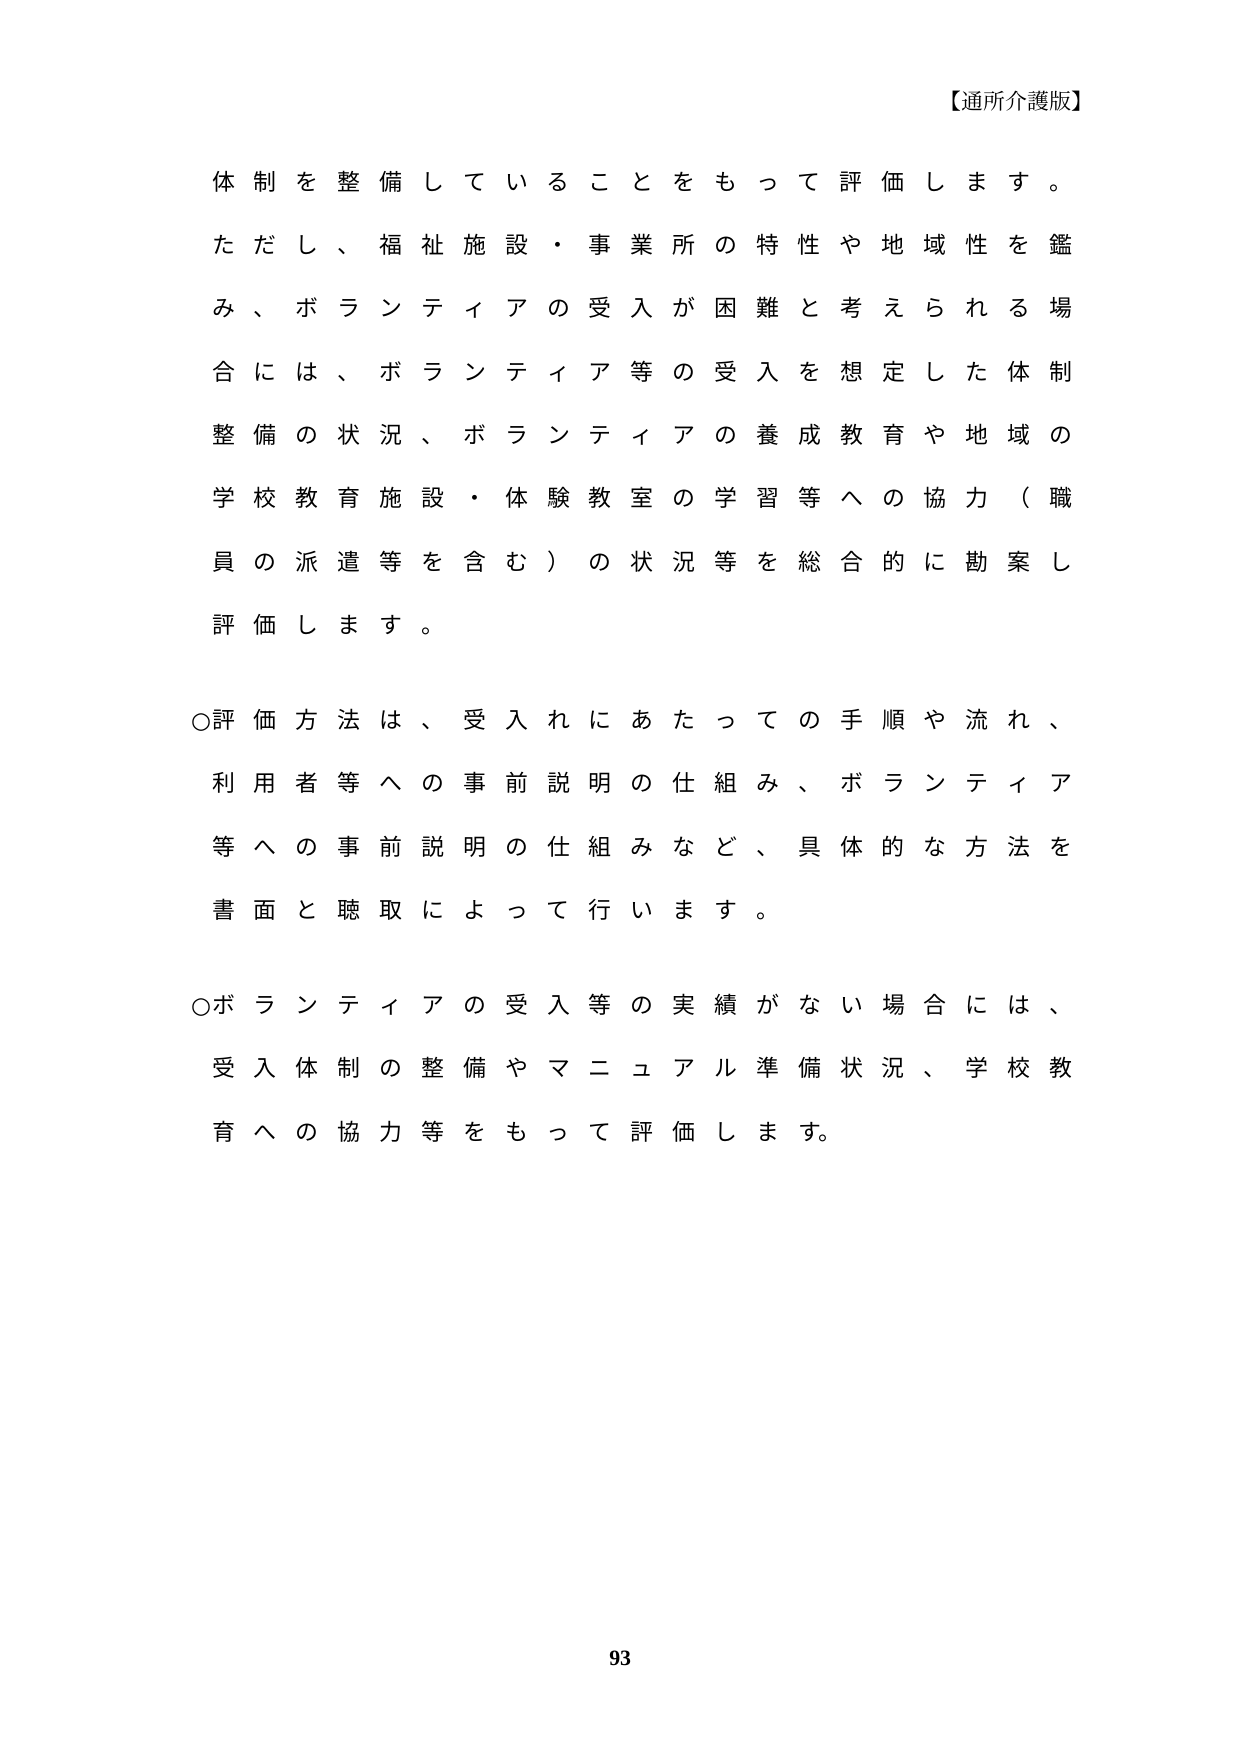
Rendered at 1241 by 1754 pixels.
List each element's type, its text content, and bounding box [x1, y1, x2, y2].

text ○ボランティアの受入等の実績がない場合には、受入体制の整備やマニュアル準備状況、学校教育への協力等をもって評価します。 [170, 972, 1091, 1162]
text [170, 149, 1091, 655]
text ○評価方法は、受入れにあたっての手順や流れ、利用者等への事前説明の仕組み、ボランティア等への事前説明の仕組みなど、具体的な方法を書面と聴取によって行います。 [170, 687, 1091, 940]
